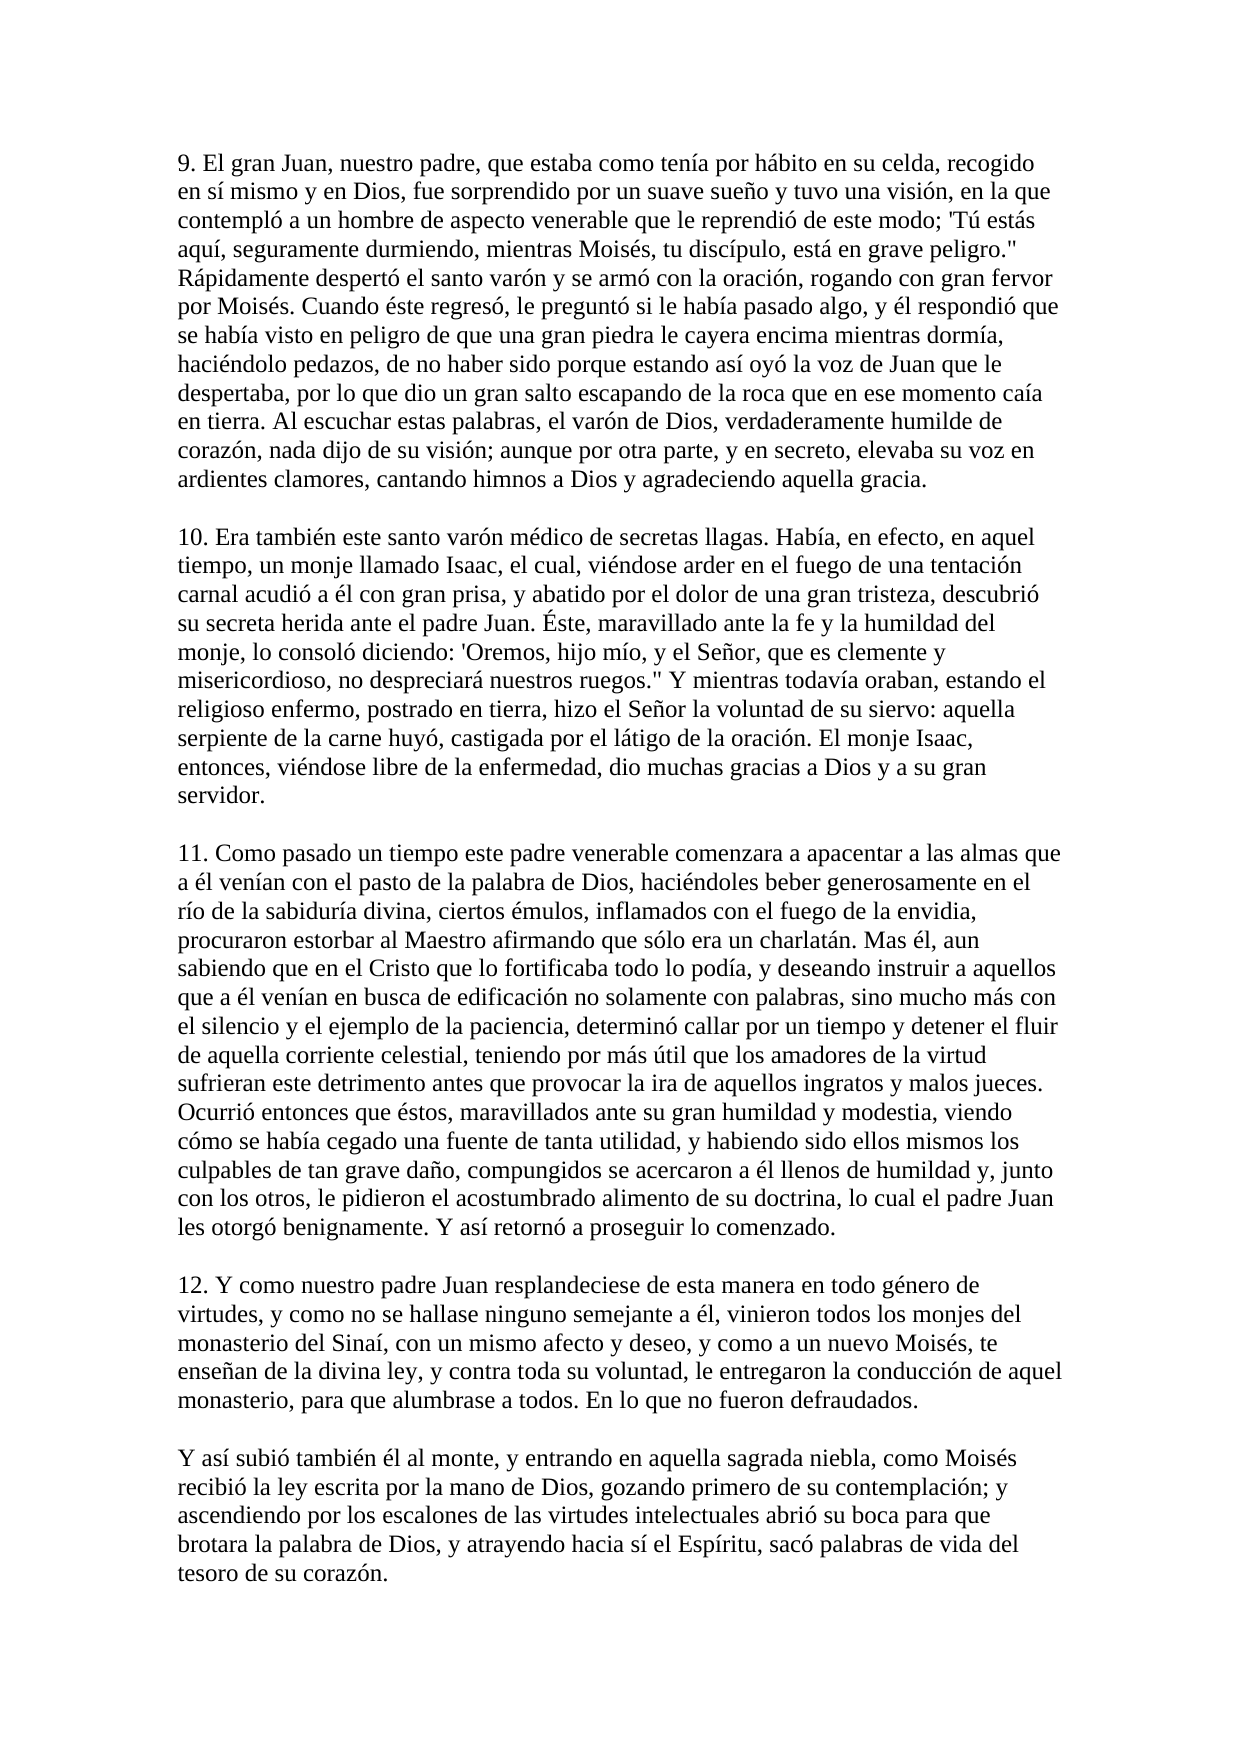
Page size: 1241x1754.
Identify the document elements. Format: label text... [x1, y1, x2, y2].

text 11. Como pasado un tiempo este padre venerable comenzara a apacentar a las almas que a él venían con el pasto de la palabra de Dios, haciéndoles beber generosamente en el río de la sabiduría divina, ciertos émulos, inflamados con el fuego de la envidia, procuraron estorbar al Maestro afirmando que sólo era un charlatán. Mas él, aun sabiendo que en el Cristo que lo fortificaba todo lo podía, y deseando instruir a aquellos que a él venían en busca de edificación no solamente con palabras, sino mucho más con el silencio y el ejemplo de la paciencia, determinó callar por un tiempo y detener el fluir de aquella corriente celestial, teniendo por más útil que los amadores de la virtud sufrieran este detrimento antes que provocar la ira de aquellos ingratos y malos jueces. Ocurrió entonces que éstos, maravillados ante su gran humildad y modestia, viendo cómo se había cegado una fuente de tanta utilidad, y habiendo sido ellos mismos los culpables de tan grave daño, compungidos se acercaron a él llenos de humildad y, junto con los otros, le pidieron el acostumbrado alimento de su doctrina, lo cual el padre Juan les otorgó benignamente. Y así retornó a proseguir lo comenzado. [177, 838, 1063, 1241]
text Y así subió también él al monte, y entrando en aquella sagrada niebla, como Moisés recibió la ley escrita por la mano de Dios, gozando primero de su contemplación; y ascendiendo por los escalones de las virtudes intelectuales abrió su boca para que brotara la palabra de Dios, y atrayendo hacia sí el Espíritu, sacó palabras de vida del tesoro de su corazón. [177, 1443, 1063, 1587]
text 9. El gran Juan, nuestro padre, que estaba como tenía por hábito en su celda, recogido en sí mismo y en Dios, fue sorprendido por un suave sueño y tuvo una visión, en la que contempló a un hombre de aspecto venerable que le reprendió de este modo; 'Tú estás aquí, seguramente durmiendo, mientras Moisés, tu discípulo, está en grave peligro." Rápidamente despertó el santo varón y se armó con la oración, rogando con gran fervor por Moisés. Cuando éste regresó, le preguntó si le había pasado algo, y él respondió que se había visto en peligro de que una gran piedra le cayera encima mientras dormía, haciéndolo pedazos, de no haber sido porque estando así oyó la voz de Juan que le despertaba, por lo que dio un gran salto escapando de la roca que en ese momento caía en tierra. Al escuchar estas palabras, el varón de Dios, verdaderamente humilde de corazón, nada dijo de su visión; aunque por otra parte, y en secreto, elevaba su voz en ardientes clamores, cantando himnos a Dios y agradeciendo aquella gracia. [177, 148, 1063, 493]
text 10. Era también este santo varón médico de secretas llagas. Había, en efecto, en aquel tiempo, un monje llamado Isaac, el cual, viéndose arder en el fuego de una tentación carnal acudió a él con gran prisa, y abatido por el dolor de una gran tristeza, descubrió su secreta herida ante el padre Juan. Éste, maravillado ante la fe y la humildad del monje, lo consoló diciendo: 'Oremos, hijo mío, y el Señor, que es clemente y misericordioso, no despreciará nuestros ruegos." Y mientras todavía oraban, estando el religioso enfermo, postrado en tierra, hizo el Señor la voluntad de su siervo: aquella serpiente de la carne huyó, castigada por el látigo de la oración. El monje Isaac, entonces, viéndose libre de la enfermedad, dio muchas gracias a Dios y a su gran servidor. [177, 522, 1063, 809]
text 12. Y como nuestro padre Juan resplandeciese de esta manera en todo género de virtudes, y como no se hallase ninguno semejante a él, vinieron todos los monjes del monasterio del Sinaí, con un mismo afecto y deseo, y como a un nuevo Moisés, te enseñan de la divina ley, y contra toda su voluntad, le entregaron la conducción de aquel monasterio, para que alumbrase a todos. En lo que no fueron defraudados. [177, 1270, 1063, 1414]
